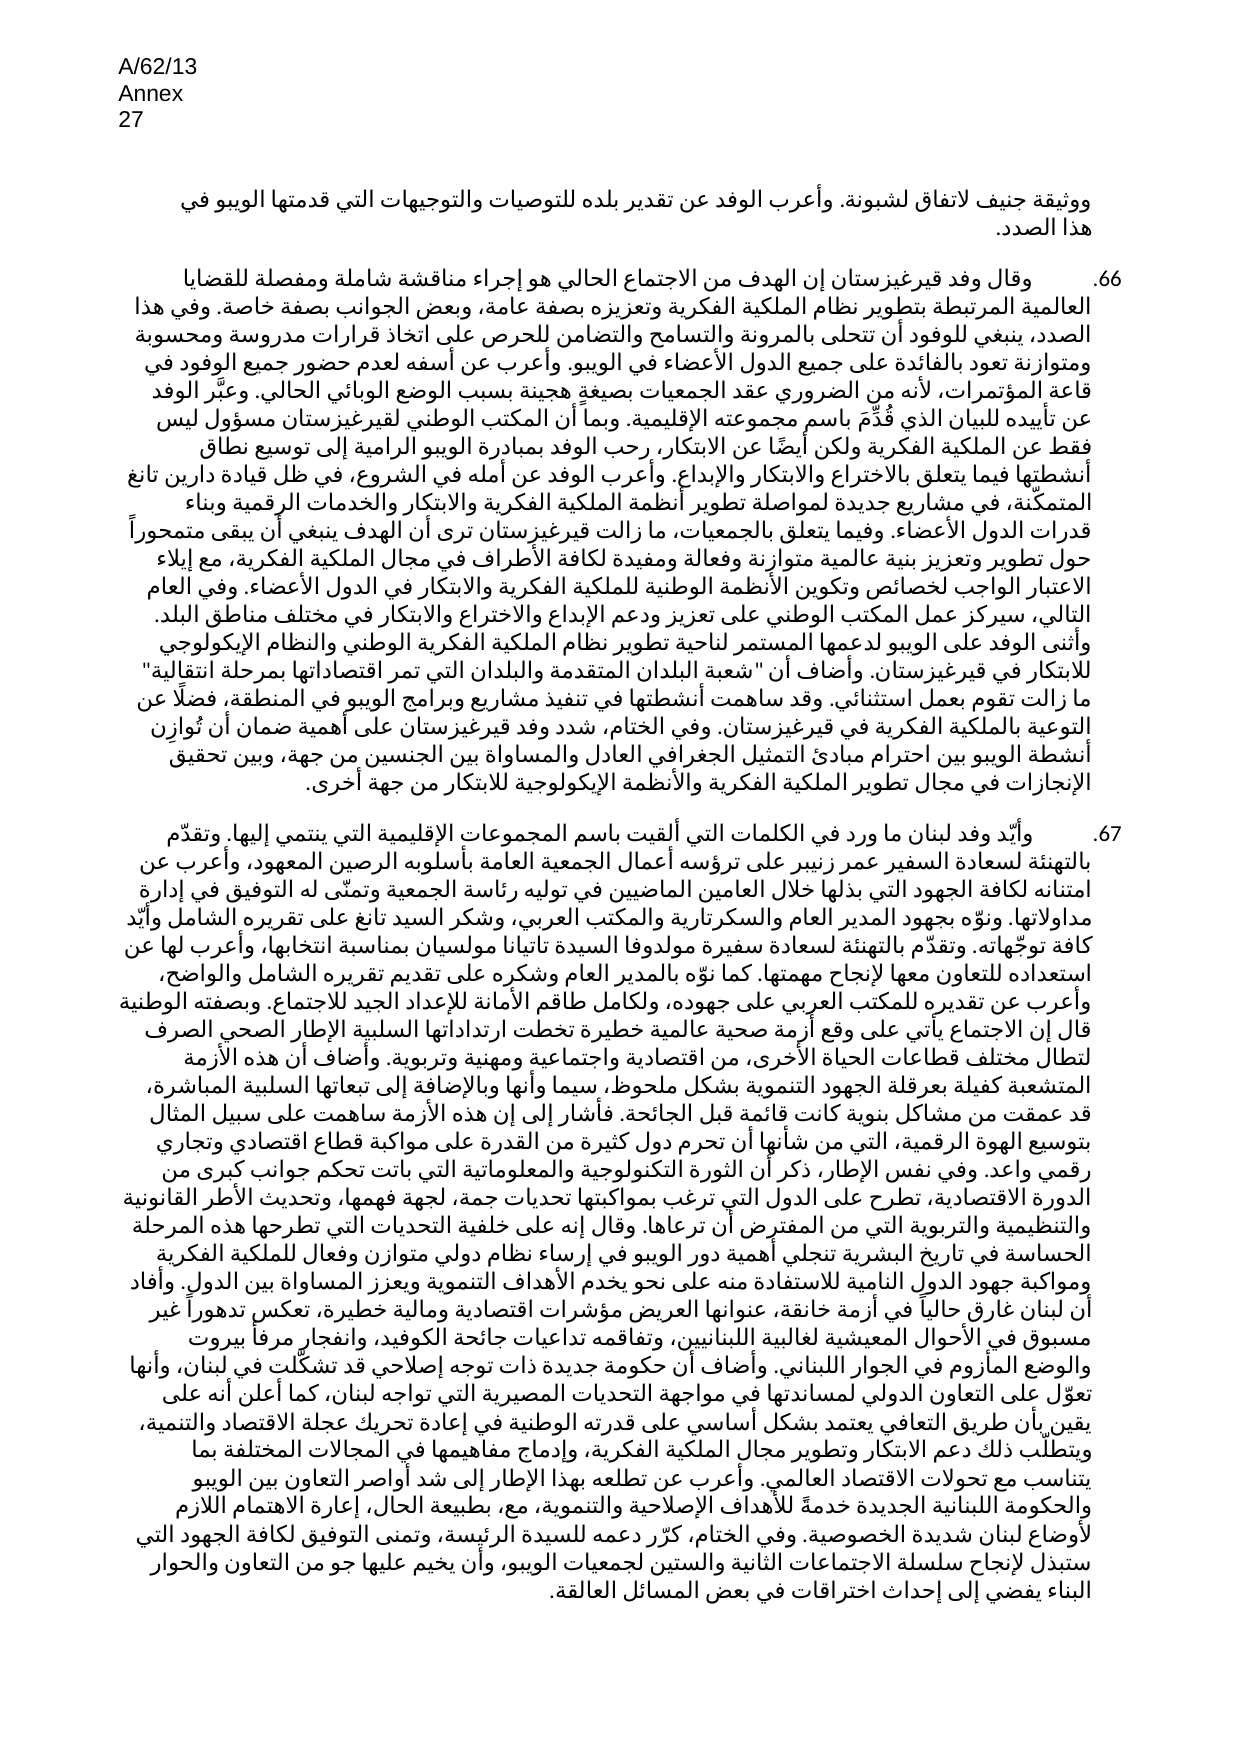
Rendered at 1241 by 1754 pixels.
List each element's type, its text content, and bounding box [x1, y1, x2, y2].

text وأيّد وفد لبنان ما ورد في الكلمات التي ألقيت باسم المجموعات الإقليمية التي ينتمي إليها. وتقدّم بالتهنئة لسعادة السفير عمر زنيبر على ترؤسه أعمال الجمعية العامة بأسلوبه الرصين المعهود، وأعرب عن امتنانه لكافة الجهود التي بذلها خلال العامين الماضيين في توليه رئاسة الجمعية وتمنّى له التوفيق في إدارة مداولاتها. ونوّه بجهود المدير العام والسكرتارية والمكتب العربي، وشكر السيد تانغ على تقريره الشامل وأيّد كافة توجّهاته. وتقدّم بالتهنئة لسعادة سفيرة مولدوفا السيدة تاتيانا مولسيان بمناسبة انتخابها، وأعرب لها عن استعداده للتعاون معها لإنجاح مهمتها. كما نوّه بالمدير العام وشكره على تقديم تقريره الشامل والواضح، وأعرب عن تقديره للمكتب العربي على جهوده، ولكامل طاقم الأمانة للإعداد الجيد للاجتماع. وبصفته الوطنية قال إن الاجتماع يأتي على وقع أزمة صحية عالمية خطيرة تخطت ارتداداتها السلبية الإطار الصحي الصرف لتطال مختلف قطاعات الحياة الأخرى، من اقتصادية واجتماعية ومهنية وتربوية. وأضاف أن هذه الأزمة المتشعبة كفيلة بعرقلة الجهود التنموية بشكل ملحوظ، سيما وأنها وبالإضافة إلى تبعاتها السلبية المباشرة، قد عمقت من مشاكل بنوية كانت قائمة قبل الجائحة. فأشار إلى إن هذه الأزمة ساهمت على سبيل المثال بتوسيع الهوة الرقمية، التي من شأنها أن تحرم دول كثيرة من القدرة على مواكبة قطاع اقتصادي وتجاري رقمي واعد. وفي نفس الإطار، ذكر أن الثورة التكنولوجية والمعلوماتية التي باتت تحكم جوانب كبرى من الدورة الاقتصادية، تطرح على الدول التي ترغب بمواكبتها تحديات جمة، لجهة فهمها، وتحديث الأطر القانونية والتنظيمية والتربوية التي من المفترض أن ترعاها. وقال إنه على خلفية التحديات التي تطرحها هذه المرحلة الحساسة في تاريخ البشرية تنجلي أهمية دور الويبو في إرساء نظام دولي متوازن وفعال للملكية الفكرية ومواكبة جهود الدول النامية للاستفادة منه على نحو يخدم الأهداف التنموية ويعزز المساواة بين الدول. وأفاد أن لبنان غارق حالياً في أزمة خانقة، عنوانها العريض مؤشرات اقتصادية ومالية خطيرة، تعكس تدهوراً غير مسبوق في الأحوال المعيشية لغالبية اللبنانيين، وتفاقمه تداعيات جائحة الكوفيد، وانفجار مرفأ بيروت والوضع المأزوم في الجوار اللبناني. وأضاف أن حكومة جديدة ذات توجه إصلاحي قد تشكّلت في لبنان، وأنها تعوّل على التعاون الدولي لمساندتها في مواجهة التحديات المصيرية التي تواجه لبنان، كما أعلن أنه على يقين بأن طريق التعافي يعتمد بشكل أساسي على قدرته الوطنية في إعادة تحريك عجلة الاقتصاد والتنمية، ويتطلّب ذلك دعم الابتكار وتطوير مجال الملكية الفكرية، وإدماج مفاهيمها في المجالات المختلفة بما يتناسب مع تحولات الاقتصاد العالمي. وأعرب عن تطلعه بهذا الإطار إلى شد أواصر التعاون بين الويبو والحكومة اللبنانية الجديدة خدمةً للأهداف الإصلاحية والتنموية، مع، بطبيعة الحال، إعارة الاهتمام اللازم لأوضاع لبنان شديدة الخصوصية. وفي الختام، كرّر دعمه للسيدة الرئيسة، وتمنى التوفيق لكافة الجهود التي ستبذل لإنجاح سلسلة الاجتماعات الثانية والستين لجمعيات الويبو، وأن يخيم عليها جو من التعاون والحوار البناء يفضي إلى إحداث اختراقات في بعض المسائل العالقة. [118, 819, 1092, 1604]
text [118, 185, 1092, 241]
text وقال وفد قيرغيزستان إن الهدف من الاجتماع الحالي هو إجراء مناقشة شاملة ومفصلة للقضايا العالمية المرتبطة بتطوير نظام الملكية الفكرية وتعزيزه بصفة عامة، وبعض الجوانب بصفة خاصة. وفي هذا الصدد، ينبغي للوفود أن تتحلى بالمرونة والتسامح والتضامن للحرص على اتخاذ قرارات مدروسة ومحسوبة ومتوازنة تعود بالفائدة على جميع الدول الأعضاء في الويبو. وأعرب عن أسفه لعدم حضور جميع الوفود في قاعة المؤتمرات، لأنه من الضروري عقد الجمعيات بصيغةٍ هجينة بسبب الوضع الوبائي الحالي. وعبَّر الوفد عن تأييده للبيان الذي قُدِّمَ باسم مجموعته الإقليمية. وبما أن المكتب الوطني لقيرغيزستان مسؤول ليس فقط عن الملكية الفكرية ولكن أيضًا عن الابتكار، رحب الوفد بمبادرة الويبو الرامية إلى توسيع نطاق أنشطتها فيما يتعلق بالاختراع والابتكار والإبداع. وأعرب الوفد عن أمله في الشروع، في ظل قيادة دارين تانغ المتمكّنة، في مشاريع جديدة لمواصلة تطوير أنظمة الملكية الفكرية والابتكار والخدمات الرقمية وبناء قدرات الدول الأعضاء. وفيما يتعلق بالجمعيات، ما زالت قيرغيزستان ترى أن الهدف ينبغي أن يبقى متمحوراً حول تطوير وتعزيز بنية عالمية متوازنة وفعالة ومفيدة لكافة الأطراف في مجال الملكية الفكرية، مع إيلاء الاعتبار الواجب لخصائص وتكوين الأنظمة الوطنية للملكية الفكرية والابتكار في الدول الأعضاء. وفي العام التالي، سيركز عمل المكتب الوطني على تعزيز ودعم الإبداع والاختراع والابتكار في مختلف مناطق البلد. وأثنى الوفد على الويبو لدعمها المستمر لناحية تطوير نظام الملكية الفكرية الوطني والنظام الإيكولوجي للابتكار في قيرغيزستان. وأضاف أن "شعبة البلدان المتقدمة والبلدان التي تمر اقتصاداتها بمرحلة انتقالية" ما زالت تقوم بعمل استثنائي. وقد ساهمت أنشطتها في تنفيذ مشاريع وبرامج الويبو في المنطقة، فضلًا عن التوعية بالملكية الفكرية في قيرغيزستان. وفي الختام، شدد وفد قيرغيزستان على أهمية ضمان أن تُوازِن أنشطة الويبو بين احترام مبادئ التمثيل الجغرافي العادل والمساواة بين الجنسين من جهة، وبين تحقيق الإنجازات في مجال تطوير الملكية الفكرية والأنظمة الإيكولوجية للابتكار من جهة أخرى. [118, 264, 1092, 796]
